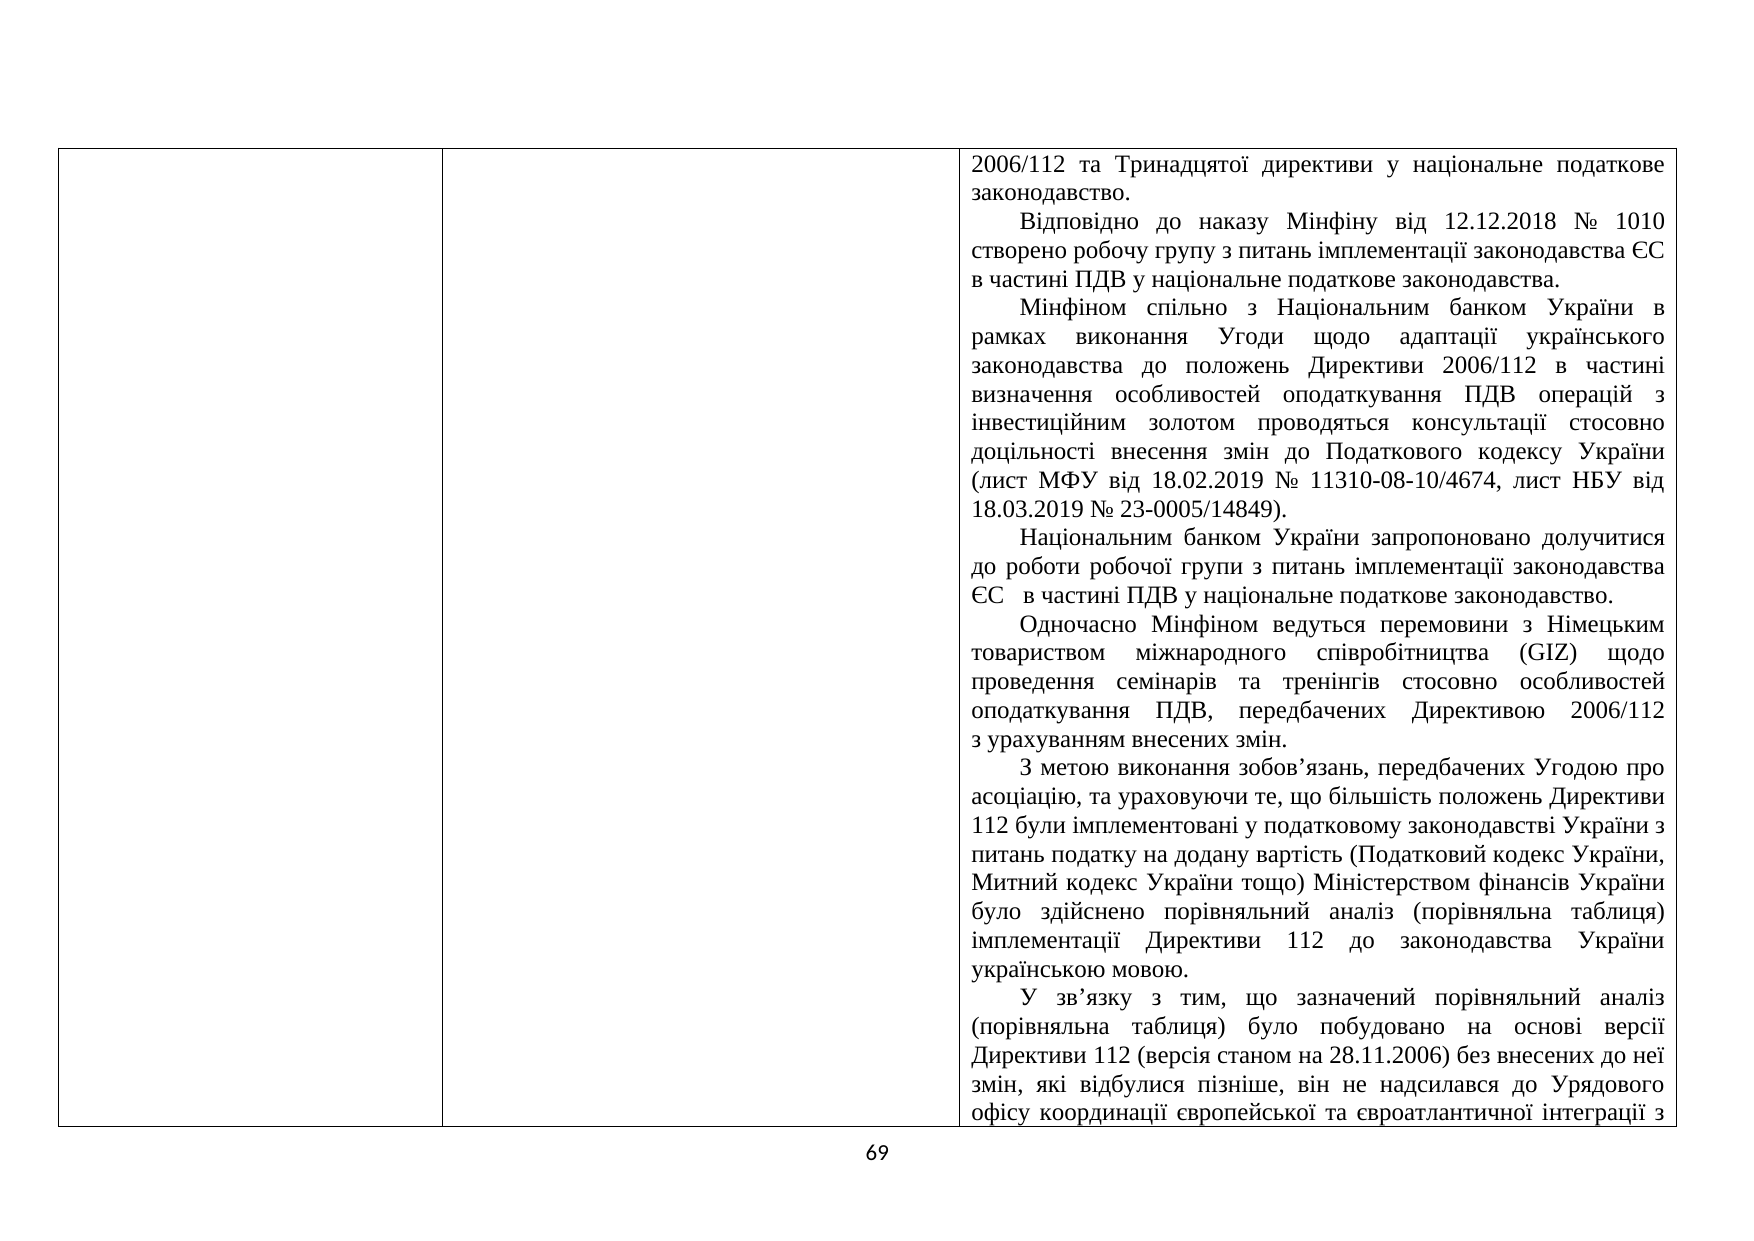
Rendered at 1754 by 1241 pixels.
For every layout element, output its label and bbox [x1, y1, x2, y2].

table_cell [443, 149, 959, 1126]
table_cell [960, 149, 1676, 1126]
table_cell [59, 149, 442, 1126]
